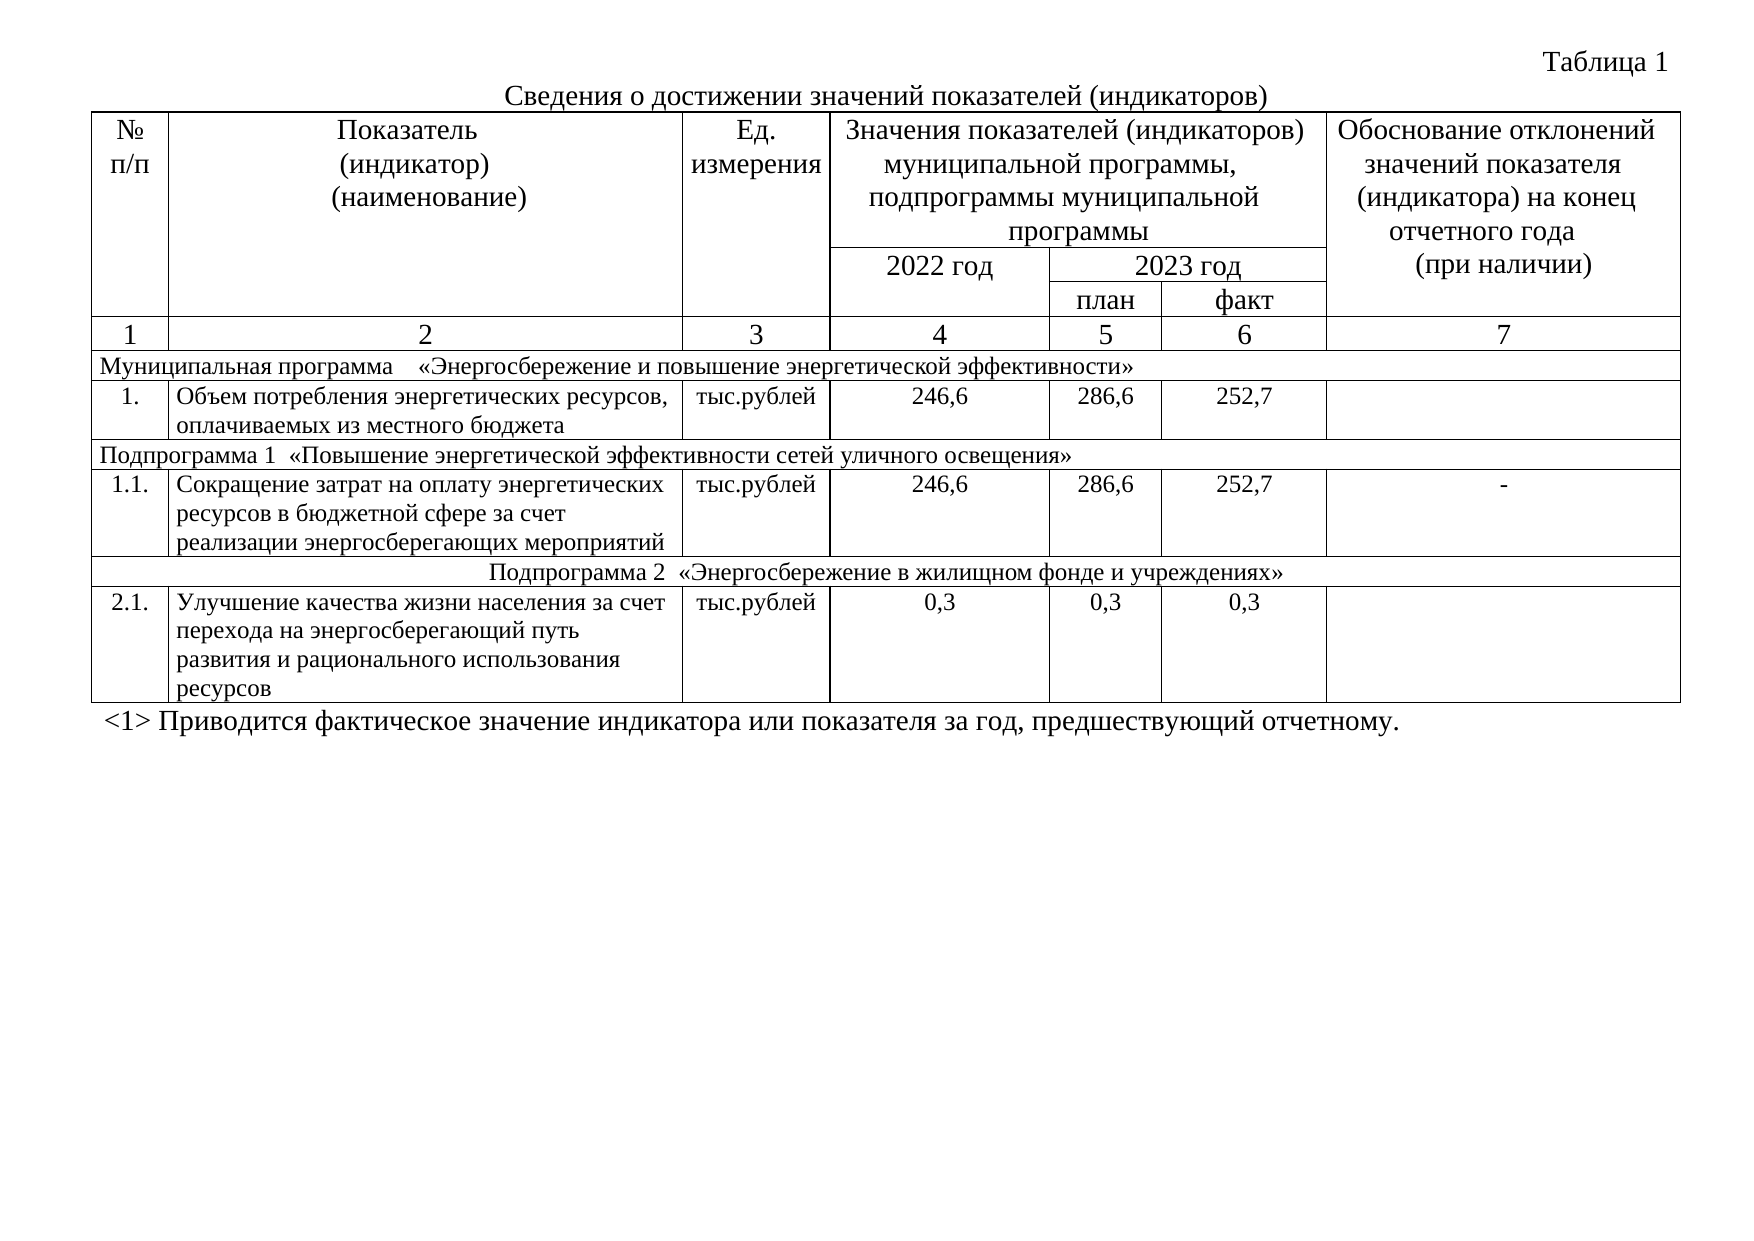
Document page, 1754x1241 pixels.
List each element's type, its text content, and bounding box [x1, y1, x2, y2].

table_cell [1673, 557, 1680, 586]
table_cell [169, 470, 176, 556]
text <1> Приводится фактическое значение индикатора или показателя за год, предшествующий отчетному. [103, 703, 1668, 736]
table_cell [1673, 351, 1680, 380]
table_cell 0,3 [1050, 587, 1161, 702]
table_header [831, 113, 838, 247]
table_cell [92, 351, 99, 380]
table_header Ед. измерения [683, 113, 829, 316]
text Сведения о достижении значений показателей (индикаторов) [103, 78, 1668, 111]
table_cell 252,7 [1162, 470, 1326, 556]
table_cell 286,6 [1050, 381, 1161, 439]
table_cell [1327, 381, 1680, 439]
table_cell [1327, 587, 1680, 702]
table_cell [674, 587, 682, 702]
table_cell 0,3 [1162, 587, 1326, 702]
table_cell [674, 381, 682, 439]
table_cell - [1327, 470, 1680, 556]
table_cell 246,6 [831, 381, 1049, 439]
table_header Показатель (индикатор) (наименование) [169, 113, 682, 316]
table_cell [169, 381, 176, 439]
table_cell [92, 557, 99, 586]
text Таблица 1 [103, 44, 1668, 78]
table_cell тыс.рублей [683, 381, 829, 439]
table_cell 2022 год [831, 248, 1049, 316]
table_header Обоснование отклонений значений показателя (индикатора) на конец отчетного года (при наличии) [1327, 113, 1680, 316]
table_cell тыс.рублей [683, 587, 829, 702]
table_cell 246,6 [831, 470, 1049, 556]
table_cell 2.1. [92, 587, 168, 702]
table_cell тыс.рублей [683, 470, 829, 556]
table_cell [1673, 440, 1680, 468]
table_cell 286,6 [1050, 470, 1161, 556]
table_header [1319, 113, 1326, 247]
table_cell 252,7 [1162, 381, 1326, 439]
table_cell 1. [92, 381, 168, 439]
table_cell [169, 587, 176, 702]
table_cell 1.1. [92, 470, 168, 556]
table_cell 0,3 [831, 587, 1049, 702]
table_header № п/п [92, 113, 168, 316]
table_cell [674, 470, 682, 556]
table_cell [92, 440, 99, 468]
